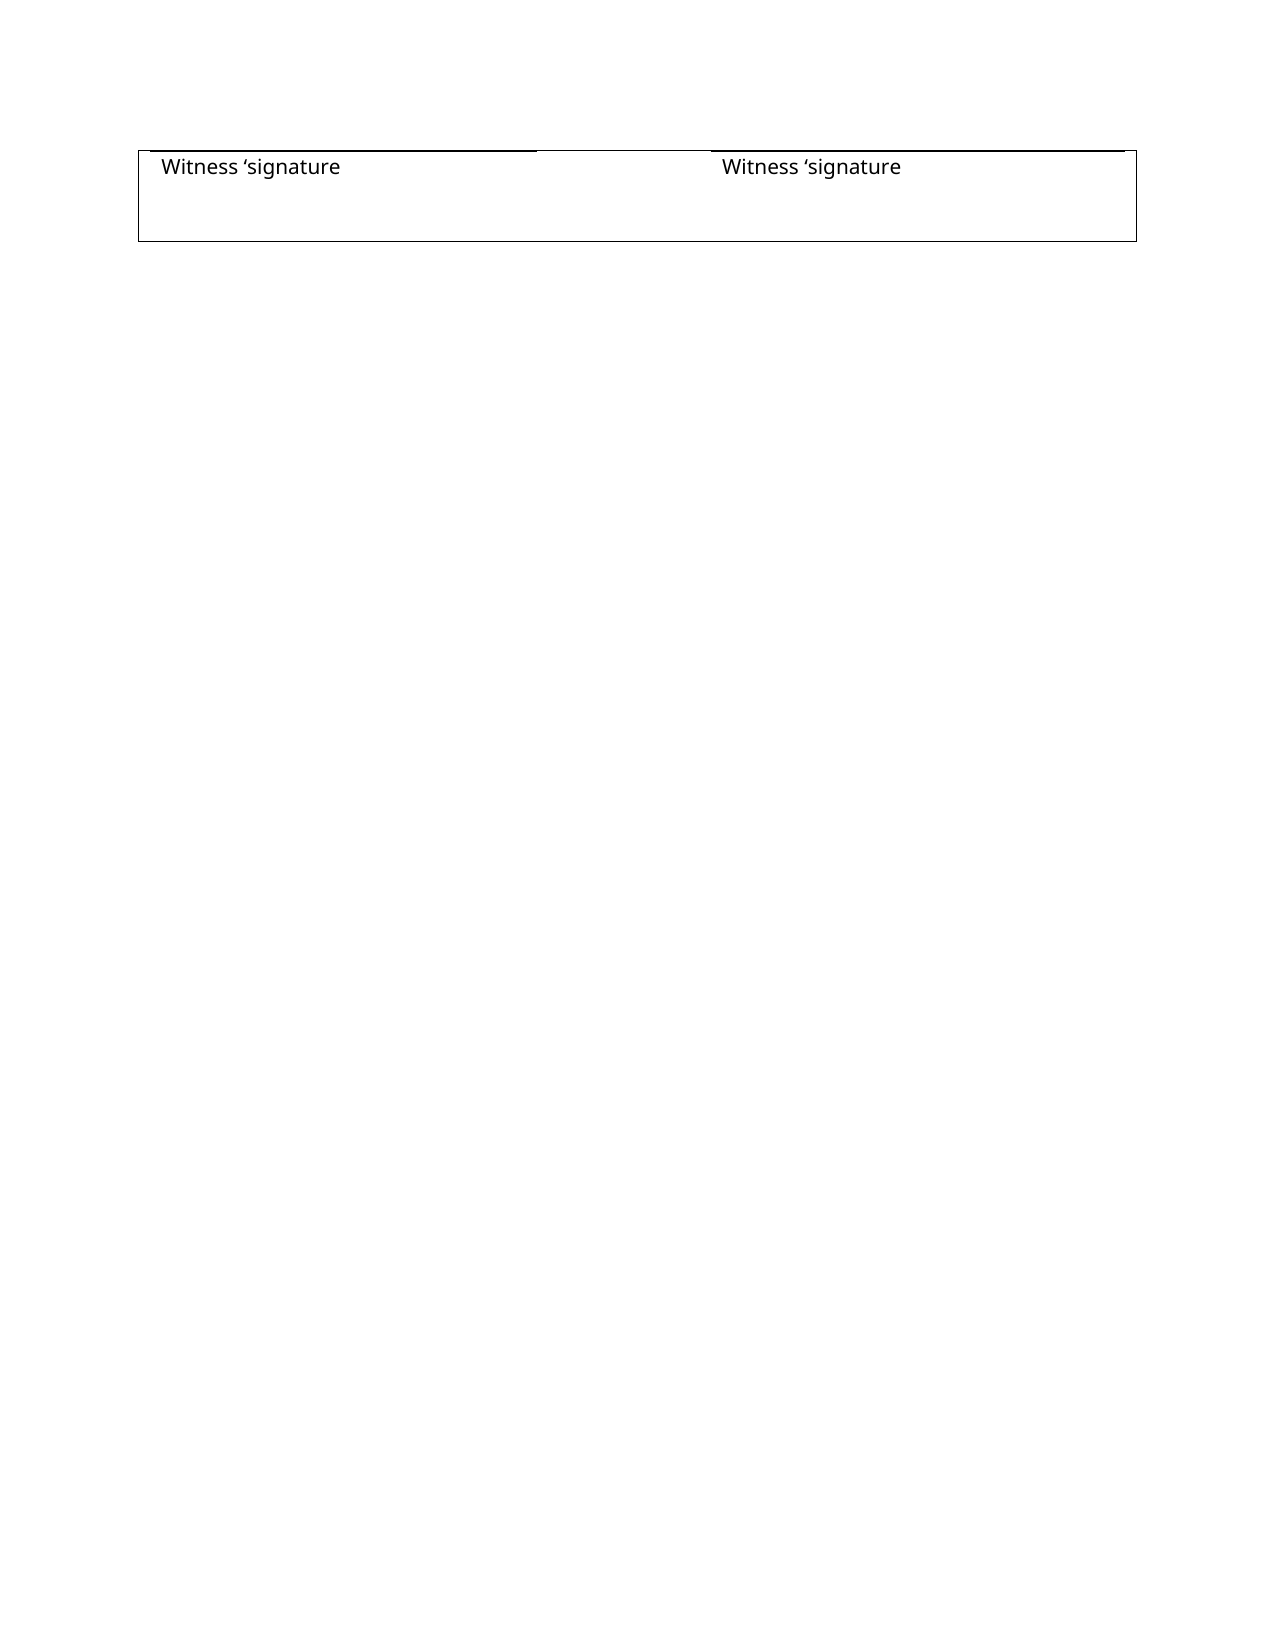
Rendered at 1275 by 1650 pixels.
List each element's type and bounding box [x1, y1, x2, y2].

table_cell [139, 151, 1136, 241]
